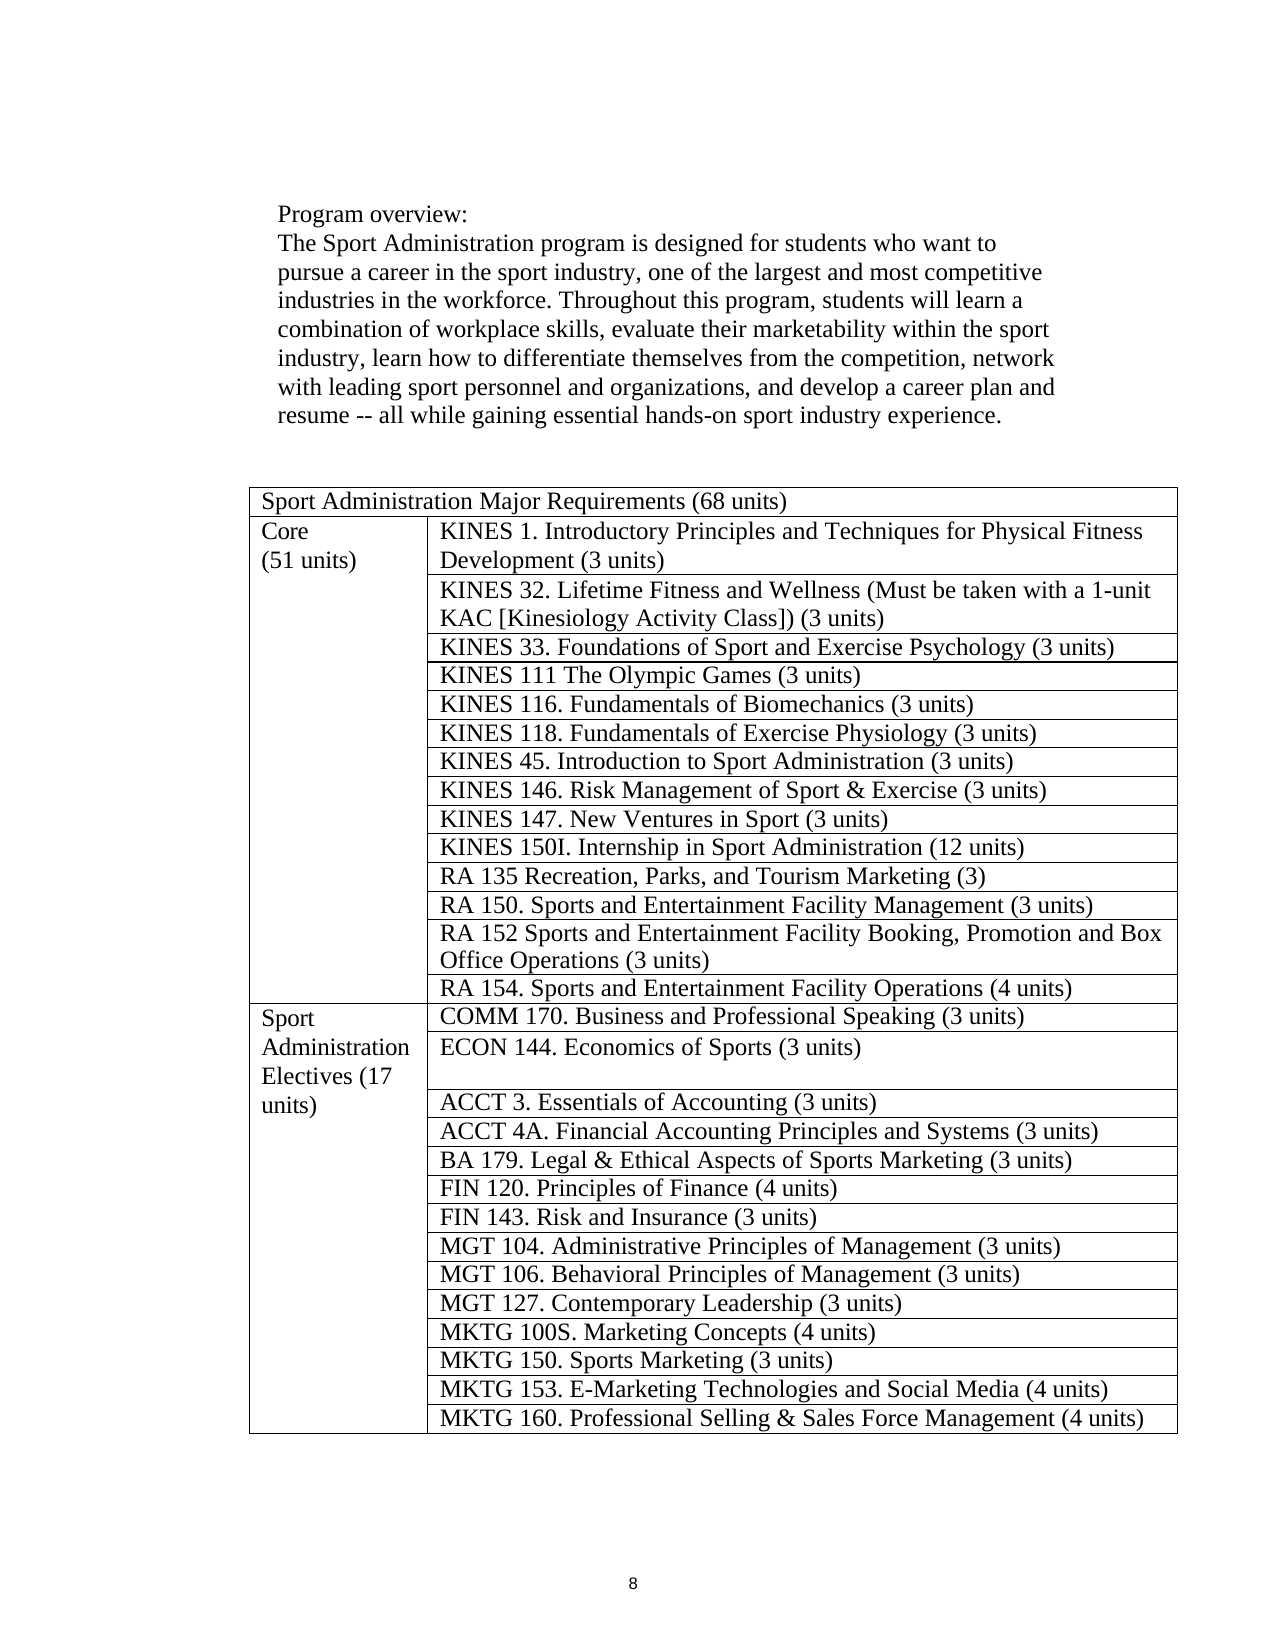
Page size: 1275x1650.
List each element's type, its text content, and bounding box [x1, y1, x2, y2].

table_cell MKTG 153. E-Marketing Technologies and Social Media (4 units) [428, 1376, 1177, 1404]
table_cell ACCT 4A. Financial Accounting Principles and Systems (3 units) [428, 1118, 1177, 1146]
text Program overview: [277, 199, 1231, 228]
table_cell MKTG 100S. Marketing Concepts (4 units) [428, 1319, 1177, 1347]
table_cell KINES 111 The Olympic Games (3 units) [428, 663, 1177, 690]
table_cell MGT 106. Behavioral Principles of Management (3 units) [428, 1262, 1177, 1289]
table_cell KINES 45. Introduction to Sport Administration (3 units) [428, 748, 1177, 776]
table_header Sport Administration Major Requirements (68 units) [250, 488, 1177, 516]
text The Sport Administration program is designed for students who want to pursue a career in the sport industry, one of the largest and most competitive industries in the workforce. Throughout this program, students will learn a combination of workplace skills, evaluate their marketability within the sport industry, learn how to differentiate themselves from the competition, network with leading sport personnel and organizations, and develop a career plan and resume -- all while gaining essential hands-on sport industry experience. [277, 228, 1061, 429]
table_cell MKTG 150. Sports Marketing (3 units) [428, 1348, 1177, 1375]
table_cell RA 152 Sports and Entertainment Facility Booking, Promotion and Box Office Operations (3 units) [428, 920, 1177, 974]
table_cell MGT 127. Contemporary Leadership (3 units) [428, 1290, 1177, 1318]
table_cell KINES 32. Lifetime Fitness and Wellness (Must be taken with a 1-unit KAC [Kinesiology Activity Class]) (3 units) [428, 575, 1177, 633]
table_cell KINES 146. Risk Management of Sport & Exercise (3 units) [428, 777, 1177, 805]
table_cell FIN 120. Principles of Finance (4 units) [428, 1176, 1177, 1203]
table_cell RA 154. Sports and Entertainment Facility Operations (4 units) [428, 975, 1177, 1002]
table_cell Core (51 units) [250, 517, 427, 1002]
table_cell BA 179. Legal & Ethical Aspects of Sports Marketing (3 units) [428, 1147, 1177, 1174]
table_cell FIN 143. Risk and Insurance (3 units) [428, 1204, 1177, 1232]
table_cell KINES 118. Fundamentals of Exercise Physiology (3 units) [428, 720, 1177, 747]
table_cell MGT 104. Administrative Principles of Management (3 units) [428, 1233, 1177, 1261]
table_cell Sport Administration Electives (17 units) [250, 1004, 427, 1432]
table_cell RA 150. Sports and Entertainment Facility Management (3 units) [428, 892, 1177, 919]
table_cell MKTG 160. Professional Selling & Sales Force Management (4 units) [428, 1405, 1177, 1432]
table_cell KINES 33. Foundations of Sport and Exercise Psychology (3 units) [428, 634, 1177, 661]
table_cell ACCT 3. Essentials of Accounting (3 units) [428, 1090, 1177, 1117]
table_cell KINES 147. New Ventures in Sport (3 units) [428, 806, 1177, 833]
table_cell ECON 144. Economics of Sports (3 units) [428, 1032, 1177, 1088]
table_cell RA 135 Recreation, Parks, and Tourism Marketing (3) [428, 863, 1177, 891]
table_cell KINES 1. Introductory Principles and Techniques for Physical Fitness Development (3 units) [428, 517, 1177, 574]
table_cell KINES 150I. Internship in Sport Administration (12 units) [428, 834, 1177, 862]
table_cell COMM 170. Business and Professional Speaking (3 units) [428, 1004, 1177, 1031]
table_cell KINES 116. Fundamentals of Biomechanics (3 units) [428, 691, 1177, 719]
